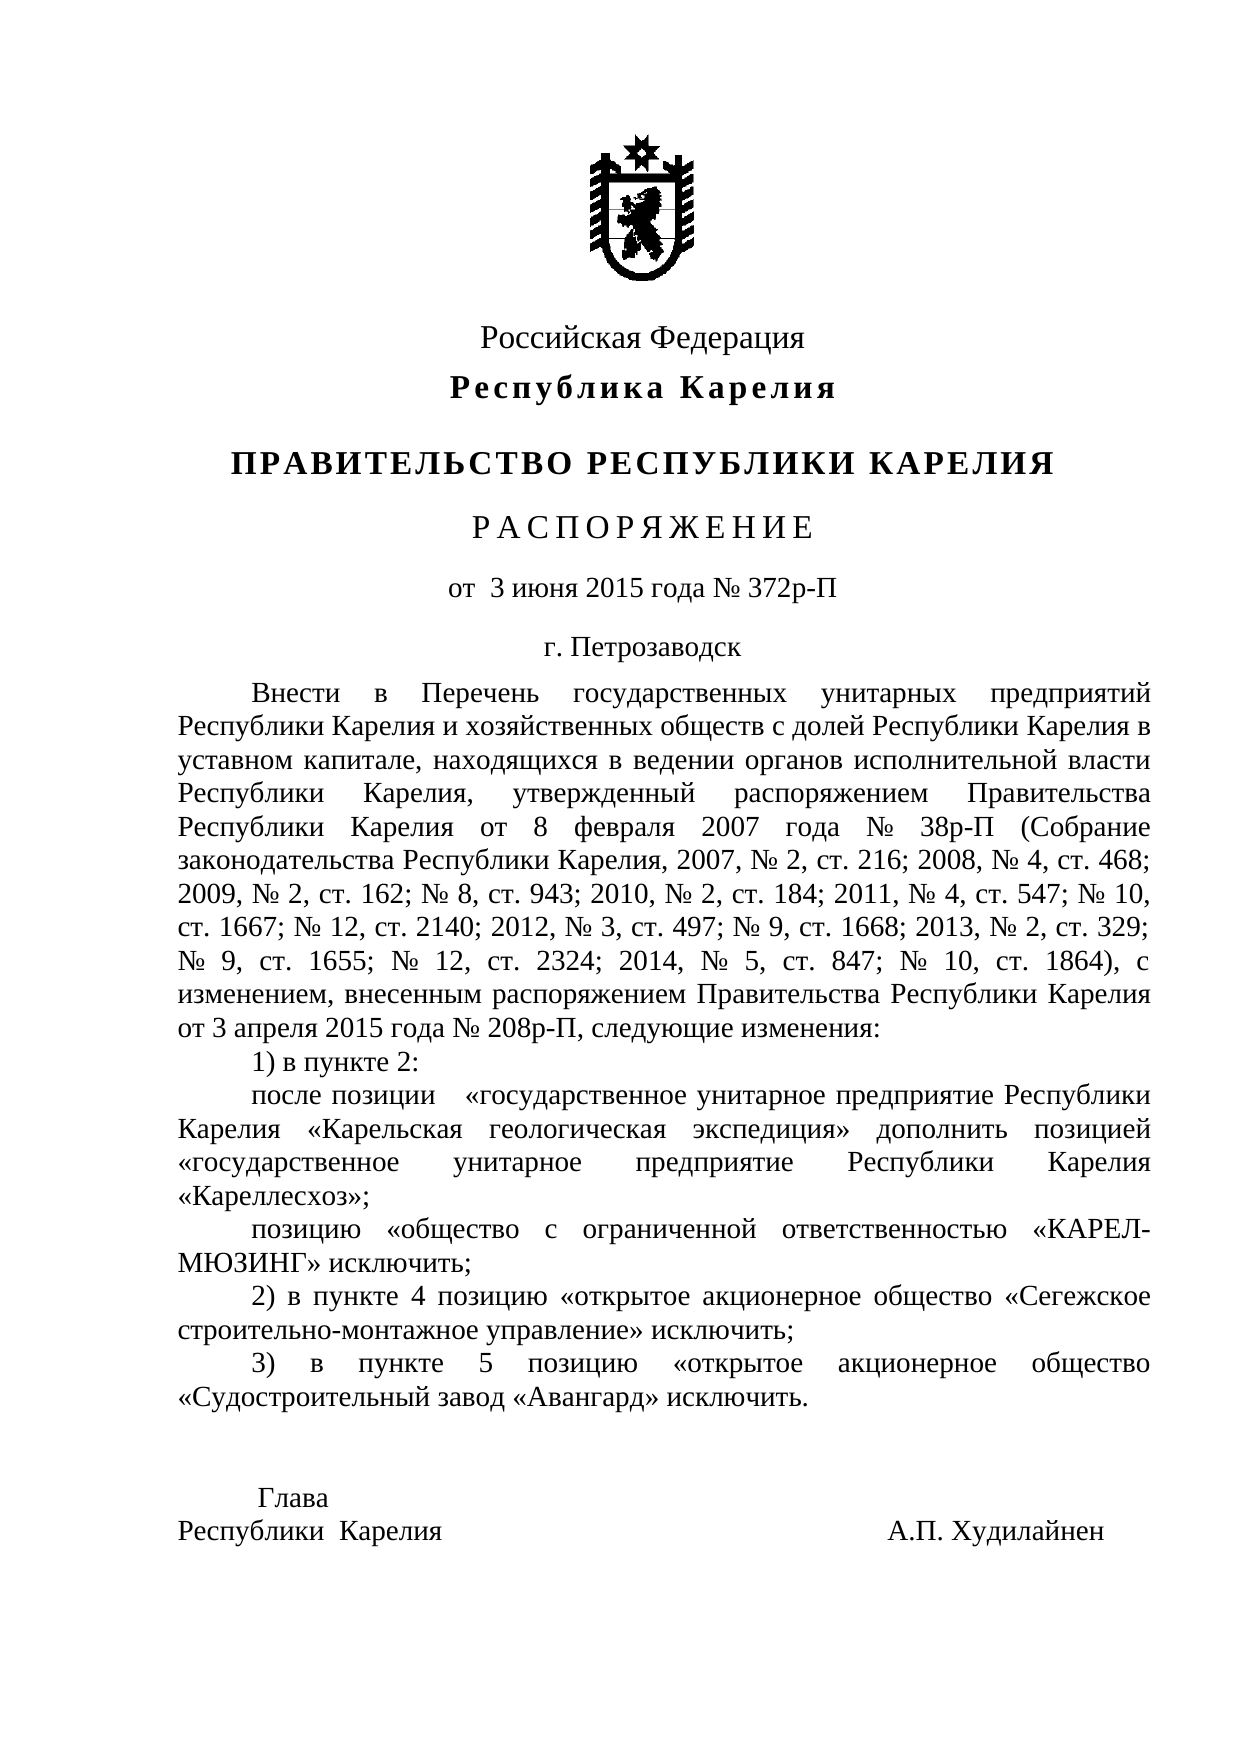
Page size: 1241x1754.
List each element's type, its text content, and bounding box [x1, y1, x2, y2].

text позицию «общество с ограниченной ответственностью «КАРЕЛ-МЮЗИНГ» исключить; [177, 1211, 1152, 1278]
text Внести в Перечень государственных унитарных предприятий Республики Карелия и хозяйственных обществ с долей Республики Карелия в уставном капитале, находящихся в ведении органов исполнительной власти Республики Карелия, утвержденный распоряжением Правительства Республики Карелия от 8 февраля 2007 года № 38р-П (Собрание законодательства Республики Карелия, 2007, № 2, ст. 216; 2008, № 4, ст. 468; 2009, № 2, ст. 162; № 8, ст. 943; 2010, № 2, ст. 184; 2011, № 4, ст. 547; № 10, ст. 1667; № 12, ст. 2140; 2012, № 3, ст. 497; № 9, ст. 1668; 2013, № 2, ст. 329; № 9, ст. 1655; № 12, ст. 2324; 2014, № 5, ст. 847; № 10, ст. 1864), с изменением, внесенным распоряжением Правительства Республики Карелия от 3 апреля 2015 года № 208р-П, следующие изменения: [177, 675, 1152, 1044]
text 3) в пункте 5 позицию «открытое акционерное общество «Судостроительный завод «Авангард» исключить. [177, 1346, 1152, 1413]
subtitle РАСПОРЯЖЕНИЕ [177, 507, 1107, 545]
subtitle Российская Федерация [177, 317, 1107, 355]
text после позиции «государственное унитарное предприятие Республики Карелия «Карельская геологическая экспедиция» дополнить позицией «государственное унитарное предприятие Республики Карелия «Кареллесхоз»; [177, 1077, 1152, 1211]
text 1) в пункте 2: [177, 1044, 1152, 1077]
subtitle ПРАВИТЕЛЬСТВО РЕСПУБЛИКИ КАРЕЛИЯ [177, 443, 1107, 482]
text Глава [177, 1480, 1107, 1513]
text г. Петрозаводск [177, 629, 1107, 662]
picture [571, 121, 713, 305]
text Республики Карелия А.П. Худилайнен [177, 1513, 1107, 1547]
subtitle Республика Карелия [177, 368, 1107, 406]
text от 3 июня 2015 года № 372р-П [177, 570, 1107, 604]
text 2) в пункте 4 позицию «открытое акционерное общество «Сегежское строительно-монтажное управление» исключить; [177, 1278, 1152, 1346]
